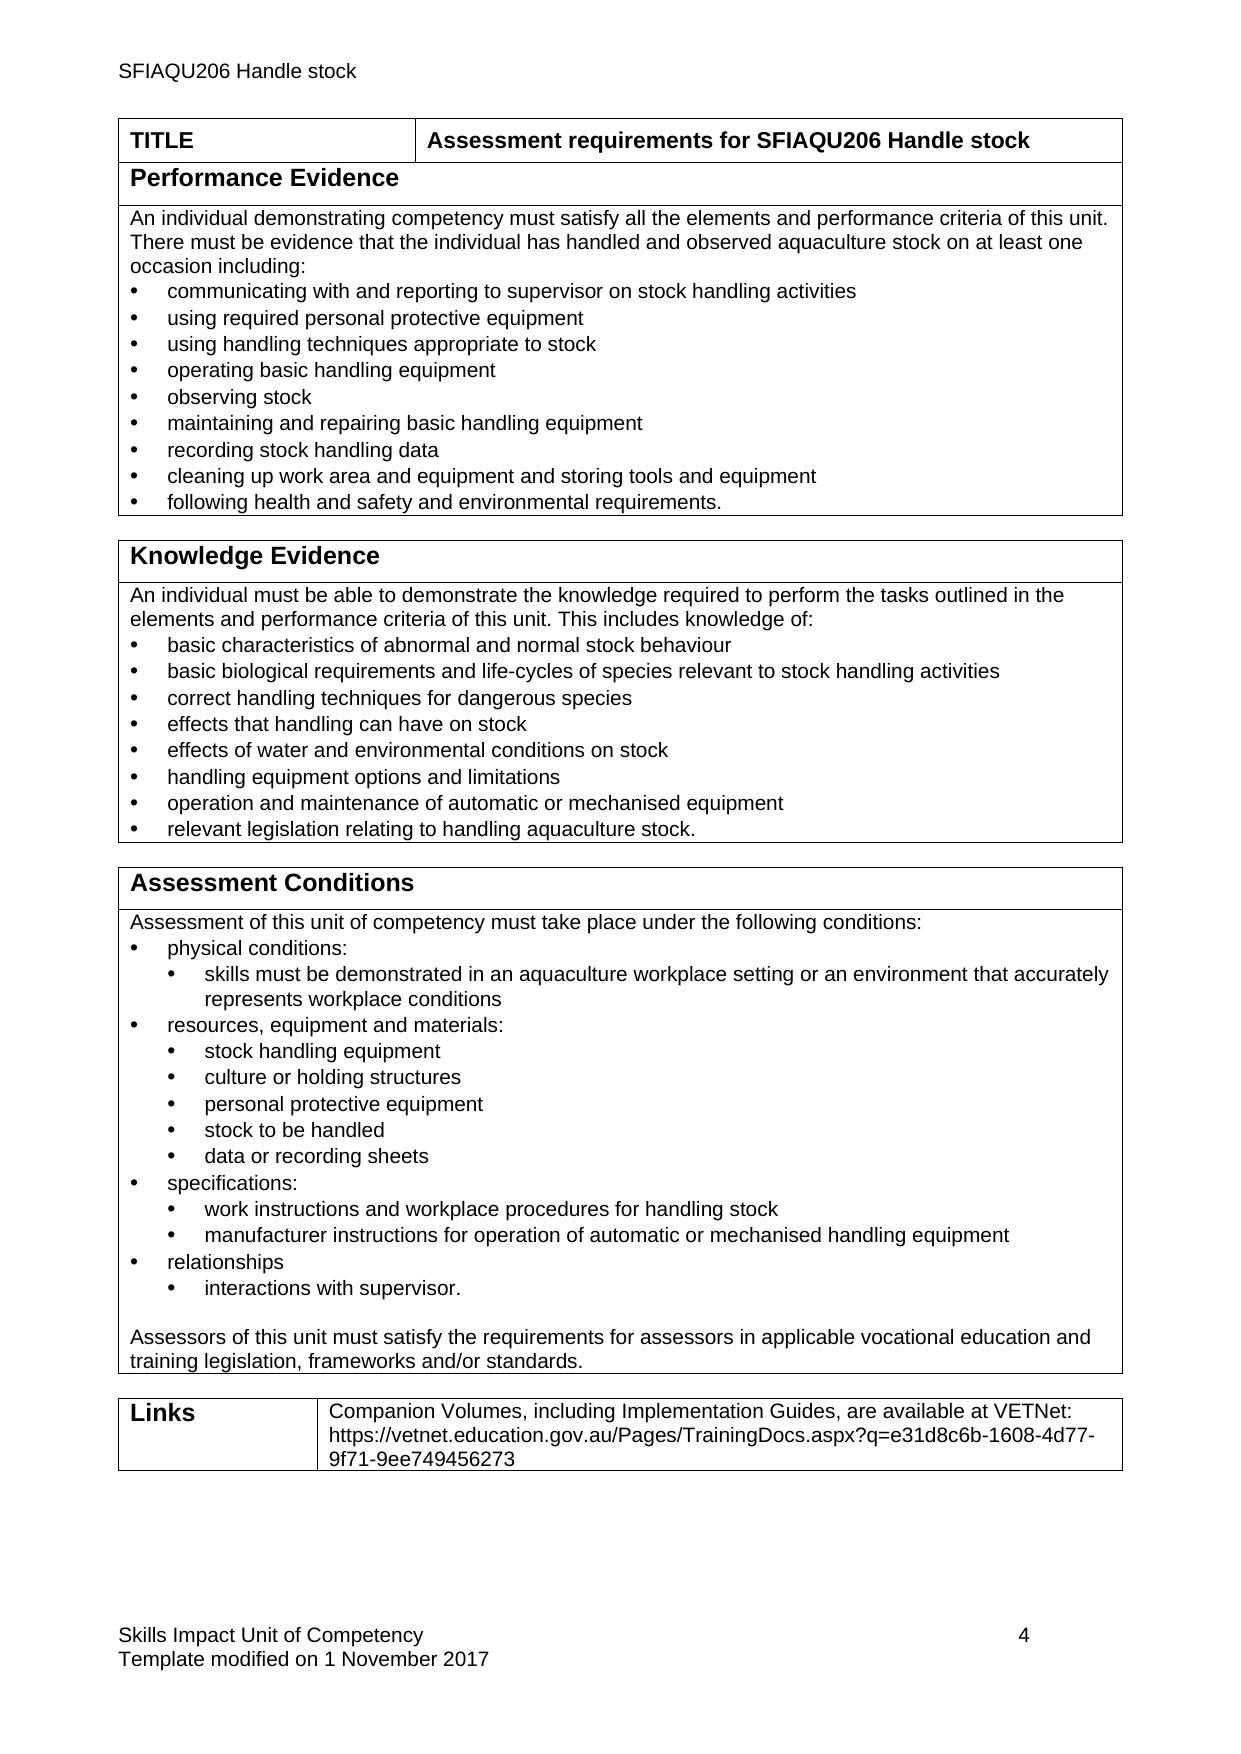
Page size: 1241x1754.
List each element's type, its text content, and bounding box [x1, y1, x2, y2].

table_cell An individual must be able to demonstrate the knowledge required to perform the tasks outlined in the elements and performance criteria of this unit. This includes knowledge of: basic characteristics of abnormal and normal stock behaviour basic biological requirements and life-cycles of species relevant to stock handling activities correct handling techniques for dangerous species effects that handling can have on stock effects of water and environmental conditions on stock handling equipment options and limitations operation and maintenance of automatic or mechanised equipment relevant legislation relating to handling aquaculture stock. [119, 583, 1122, 842]
table_header TITLE [119, 119, 415, 162]
table_header Knowledge Evidence [119, 541, 1122, 582]
table_header Assessment Conditions [119, 868, 1122, 909]
table_cell Performance Evidence [119, 163, 1122, 204]
table_header Links [119, 1399, 317, 1470]
table_header Assessment requirements for SFIAQU206 Handle stock [416, 119, 1122, 162]
table_header Companion Volumes, including Implementation Guides, are available at VETNet: https://vetnet.education.gov.au/Pages/TrainingDocs.aspx?q=e31d8c6b-1608-4d77-9f71-9ee749456273 [318, 1399, 1122, 1470]
table_cell An individual demonstrating competency must satisfy all the elements and performance criteria of this unit. There must be evidence that the individual has handled and observed aquaculture stock on at least one occasion including: communicating with and reporting to supervisor on stock handling activities using required personal protective equipment using handling techniques appropriate to stock operating basic handling equipment observing stock maintaining and repairing basic handling equipment recording stock handling data cleaning up work area and equipment and storing tools and equipment following health and safety and environmental requirements. [119, 206, 1122, 514]
table_cell Assessment of this unit of competency must take place under the following conditions: physical conditions: skills must be demonstrated in an aquaculture workplace setting or an environment that accurately represents workplace conditions resources, equipment and materials: stock handling equipment culture or holding structures personal protective equipment stock to be handled data or recording sheets specifications: work instructions and workplace procedures for handling stock manufacturer instructions for operation of automatic or mechanised handling equipment relationships interactions with supervisor. Assessors of this unit must satisfy the requirements for assessors in applicable vocational education and training legislation, frameworks and/or standards. [119, 910, 1122, 1372]
